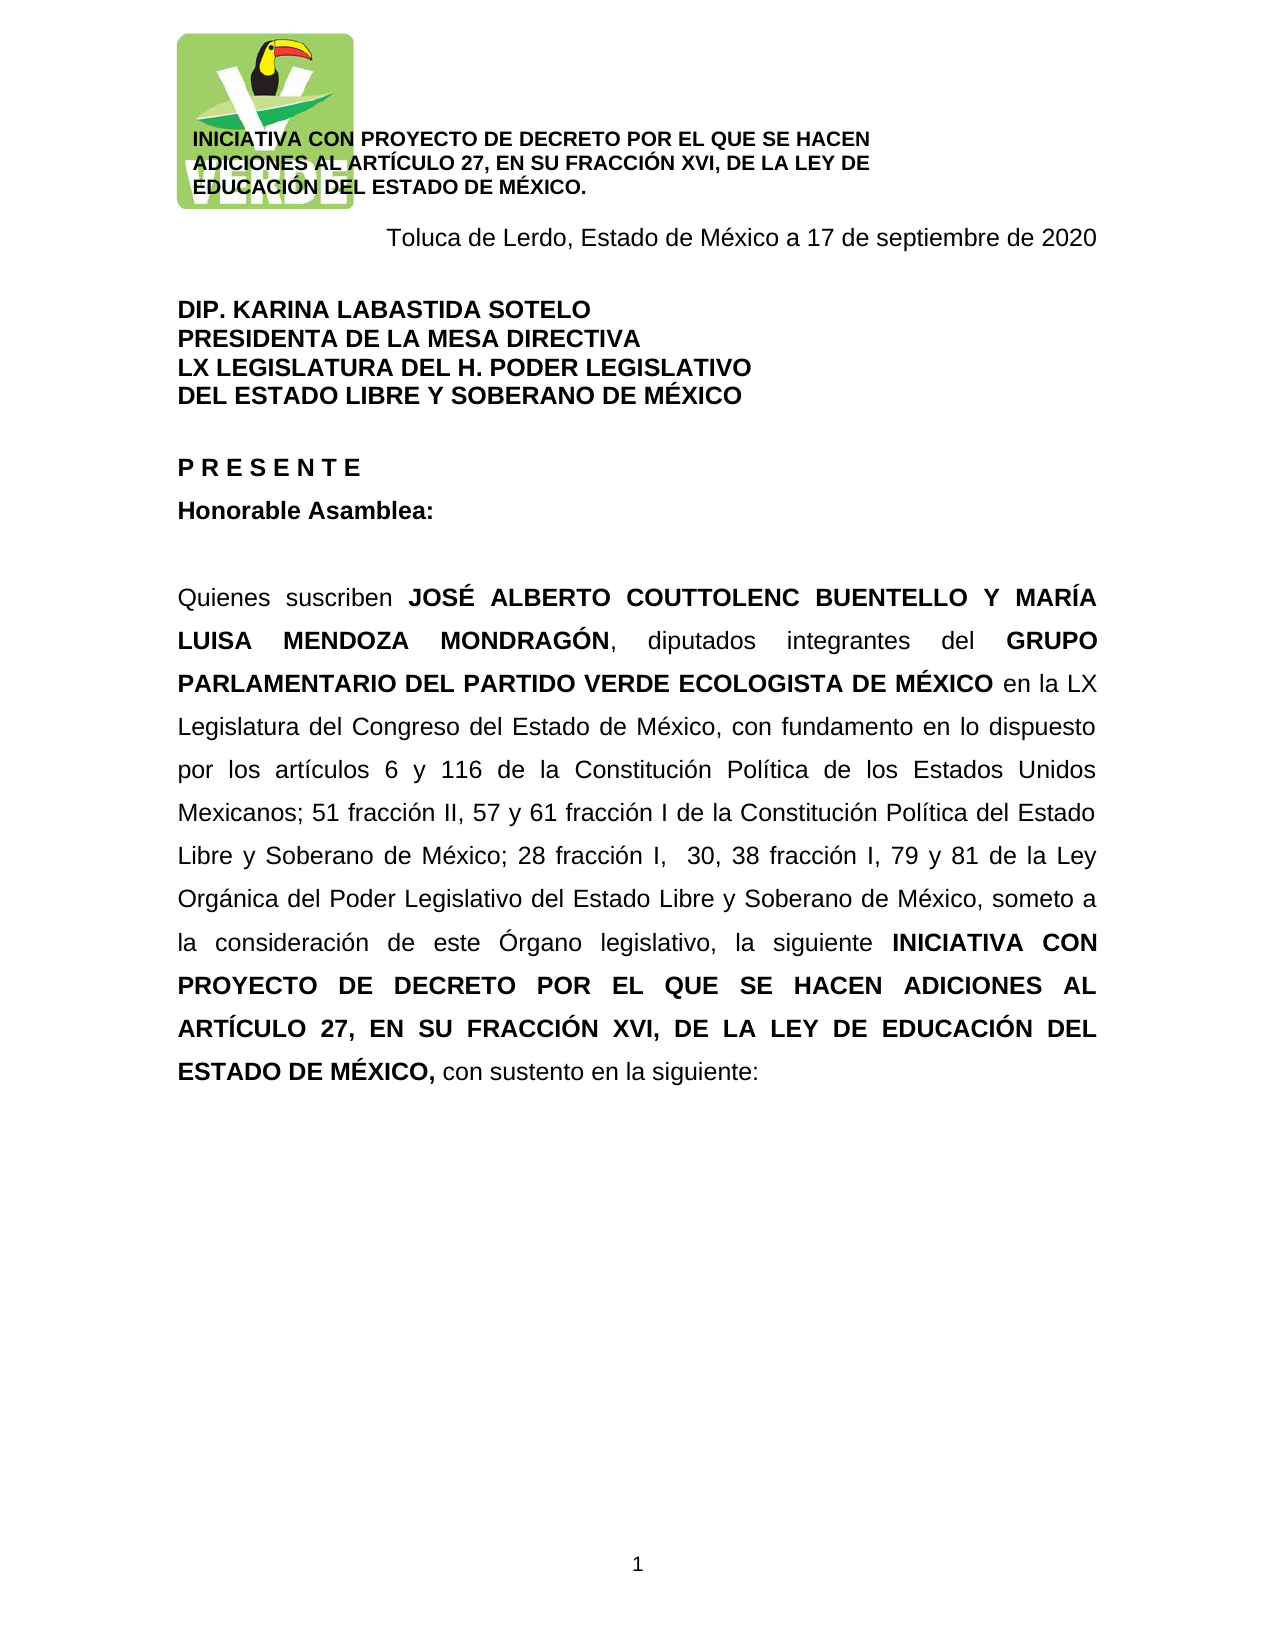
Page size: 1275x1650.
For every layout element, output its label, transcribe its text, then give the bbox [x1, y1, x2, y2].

text Honorable Asamblea: [177, 496, 1098, 525]
text PRESIDENTA DE LA MESA DIRECTIVA [177, 324, 1098, 353]
text Toluca de Lerdo, Estado de México a 17 de septiembre de 2020 [177, 148, 1098, 252]
text Quienes suscriben JOSÉ ALBERTO COUTTOLENC BUENTELLO Y MARÍA LUISA MENDOZA MONDRAGÓN, diputados integrantes del GRUPO PARLAMENTARIO DEL PARTIDO VERDE ECOLOGISTA DE MÉXICO en la LX Legislatura del Congreso del Estado de México, con fundamento en lo dispuesto por los artículos 6 y 116 de la Constitución Política de los Estados Unidos Mexicanos; 51 fracción II, 57 y 61 fracción I de la Constitución Política del Estado Libre y Soberano de México; 28 fracción I, 30, 38 fracción I, 79 y 81 de la Ley Orgánica del Poder Legislativo del Estado Libre y Soberano de México, someto a la consideración de este Órgano legislativo, la siguiente INICIATIVA CON PROYECTO DE DECRETO POR EL QUE SE HACEN ADICIONES AL ARTÍCULO 27, EN SU FRACCIÓN XVI, DE LA LEY DE EDUCACIÓN DEL ESTADO DE MÉXICO, con sustento en la siguiente: [177, 583, 1098, 1086]
text DIP. KARINA LABASTIDA SOTELO [177, 295, 1098, 324]
text LX LEGISLATURA DEL H. PODER LEGISLATIVO [177, 353, 1098, 381]
picture [176, 33, 354, 209]
text DEL ESTADO LIBRE Y SOBERANO DE MÉXICO [177, 381, 1098, 410]
text P R E S E N T E [177, 453, 1098, 482]
